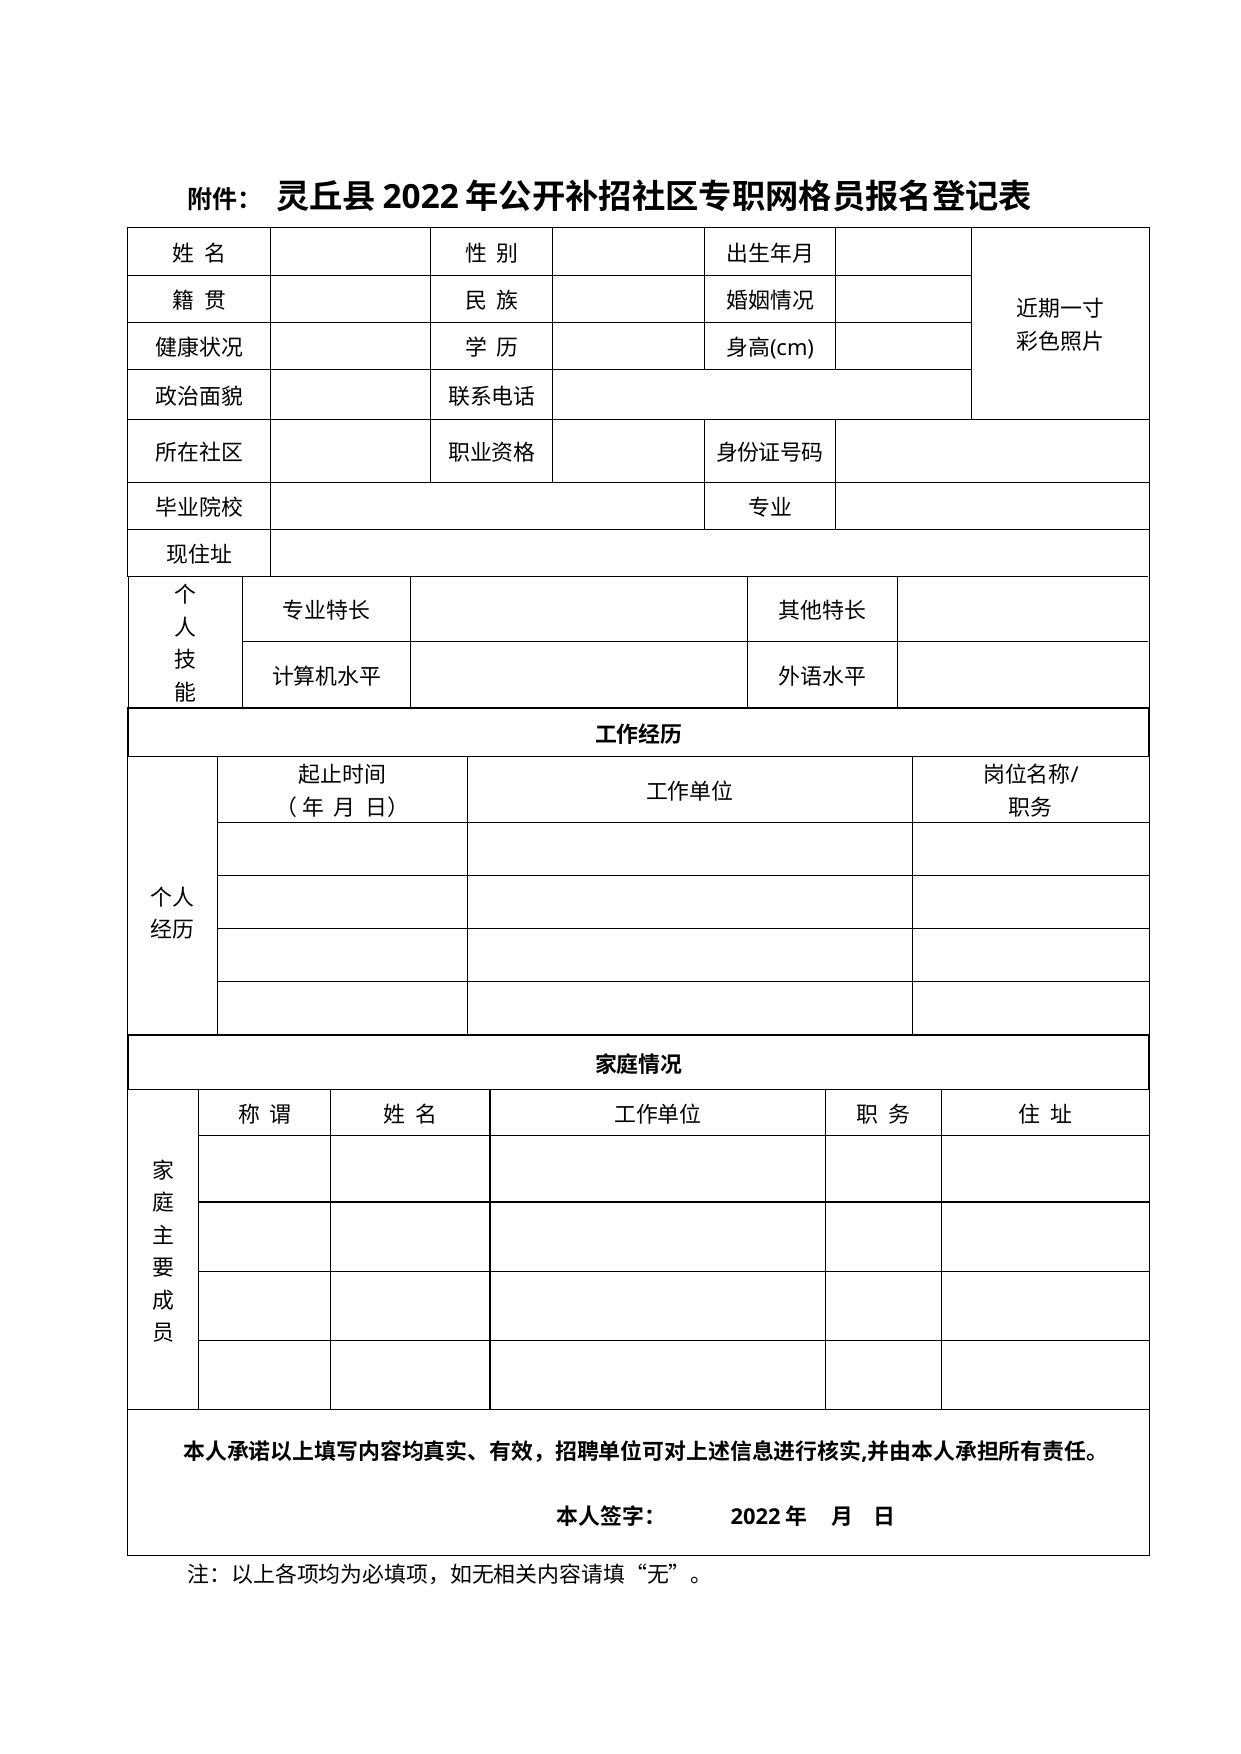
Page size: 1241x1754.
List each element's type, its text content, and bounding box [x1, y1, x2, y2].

table_cell 计算机水平 [243, 642, 410, 707]
table_cell 联系电话 [431, 370, 552, 419]
table_cell 工作单位 [468, 757, 912, 822]
table_cell 本人承诺以上填写内容均真实、有效，招聘单位可对上述信息进行核实,并由本人承担所有责任。 本人签字： 2022年 月 日 [128, 1410, 1149, 1555]
table_cell [271, 370, 430, 419]
table_cell [942, 1136, 1149, 1201]
table_cell [898, 641, 1149, 707]
table_cell [826, 1272, 941, 1340]
table_cell [331, 1203, 489, 1271]
table_cell [942, 1341, 1149, 1409]
table_cell 工作单位 [491, 1090, 825, 1135]
table_cell 民 族 [431, 276, 552, 322]
table_header 出生年月 [705, 228, 835, 275]
table_cell 起止时间 （ 年 月 日） [218, 757, 467, 822]
table_cell [331, 1341, 489, 1409]
table_cell 姓 名 [331, 1090, 489, 1135]
table_cell [218, 982, 467, 1034]
table_header [271, 228, 430, 275]
table_cell [199, 1203, 330, 1271]
table_cell [218, 929, 467, 981]
table_cell [826, 1341, 941, 1409]
table_cell 健康状况 [128, 323, 270, 369]
table_cell [826, 1203, 941, 1271]
table_cell 个人 经历 [128, 757, 217, 1034]
table_cell 身份证号码 [705, 420, 835, 482]
table_cell [913, 929, 1149, 981]
table_cell [913, 982, 1149, 1034]
text 附件： 灵丘县2022年公开补招社区专职网格员报名登记表 [187, 162, 1053, 227]
table_cell 其他特长 [748, 577, 897, 641]
table_header [836, 228, 971, 275]
table_cell [411, 577, 747, 641]
table_cell [898, 576, 1149, 641]
table_header 性 别 [431, 228, 552, 275]
table_cell 职 务 [826, 1090, 941, 1135]
table_cell 籍 贯 [128, 276, 270, 322]
table_cell 专业 [705, 483, 835, 529]
table_cell [491, 1203, 825, 1271]
table_cell [199, 1341, 330, 1409]
table_cell 住 址 [942, 1090, 1149, 1135]
table_cell [913, 876, 1149, 928]
table_cell [826, 1136, 941, 1201]
table_cell [271, 483, 704, 529]
table_cell [553, 420, 704, 482]
table_cell [199, 1136, 330, 1201]
table_cell [553, 370, 971, 419]
table_cell 婚姻情况 [705, 276, 835, 322]
table_cell [836, 323, 971, 369]
table_cell [942, 1272, 1149, 1340]
table_cell 岗位名称/ 职务 [913, 757, 1149, 822]
table_cell [271, 530, 1149, 576]
table_cell [468, 982, 912, 1034]
table_cell [468, 823, 912, 875]
table_cell 职业资格 [431, 420, 552, 482]
table_cell [271, 276, 430, 322]
table_cell 工作经历 [129, 709, 1148, 756]
table_cell 专业特长 [243, 577, 410, 641]
text 注：以上各项均为必填项，如无相关内容请填“无”。 [187, 1556, 1053, 1589]
table_cell [271, 323, 430, 369]
table_cell [331, 1272, 489, 1340]
table_cell [218, 876, 467, 928]
table_cell [553, 323, 704, 369]
table_cell 外语水平 [748, 642, 897, 707]
table_cell [491, 1272, 825, 1340]
table_cell [553, 276, 704, 322]
table_cell 政治面貌 [128, 370, 270, 419]
table_cell [836, 276, 971, 322]
table_cell [271, 420, 430, 482]
table_cell [411, 642, 747, 707]
table_cell 所在社区 [128, 420, 270, 482]
table_cell [913, 823, 1149, 875]
table_cell 称 谓 [199, 1090, 330, 1135]
table_cell 家 庭 主 要 成 员 [128, 1090, 198, 1409]
table_cell 毕业院校 [128, 483, 270, 529]
table_cell [836, 483, 1149, 529]
table_cell 身高(cm) [705, 323, 835, 369]
table_cell [836, 420, 1149, 482]
table_cell [491, 1341, 825, 1409]
table_header 近期一寸 彩色照片 [972, 228, 1149, 419]
table_cell 个 人 技 能 [129, 577, 242, 707]
table_cell [491, 1136, 825, 1201]
table_cell [331, 1136, 489, 1201]
table_cell [199, 1272, 330, 1340]
table_cell 家庭情况 [129, 1036, 1148, 1089]
table_header 姓 名 [128, 228, 270, 275]
table_cell 现住址 [128, 530, 270, 576]
table_cell 学 历 [431, 323, 552, 369]
table_cell [942, 1203, 1149, 1271]
table_header [553, 228, 704, 275]
table_cell [468, 929, 912, 981]
table_cell [218, 823, 467, 875]
table_cell [468, 876, 912, 928]
